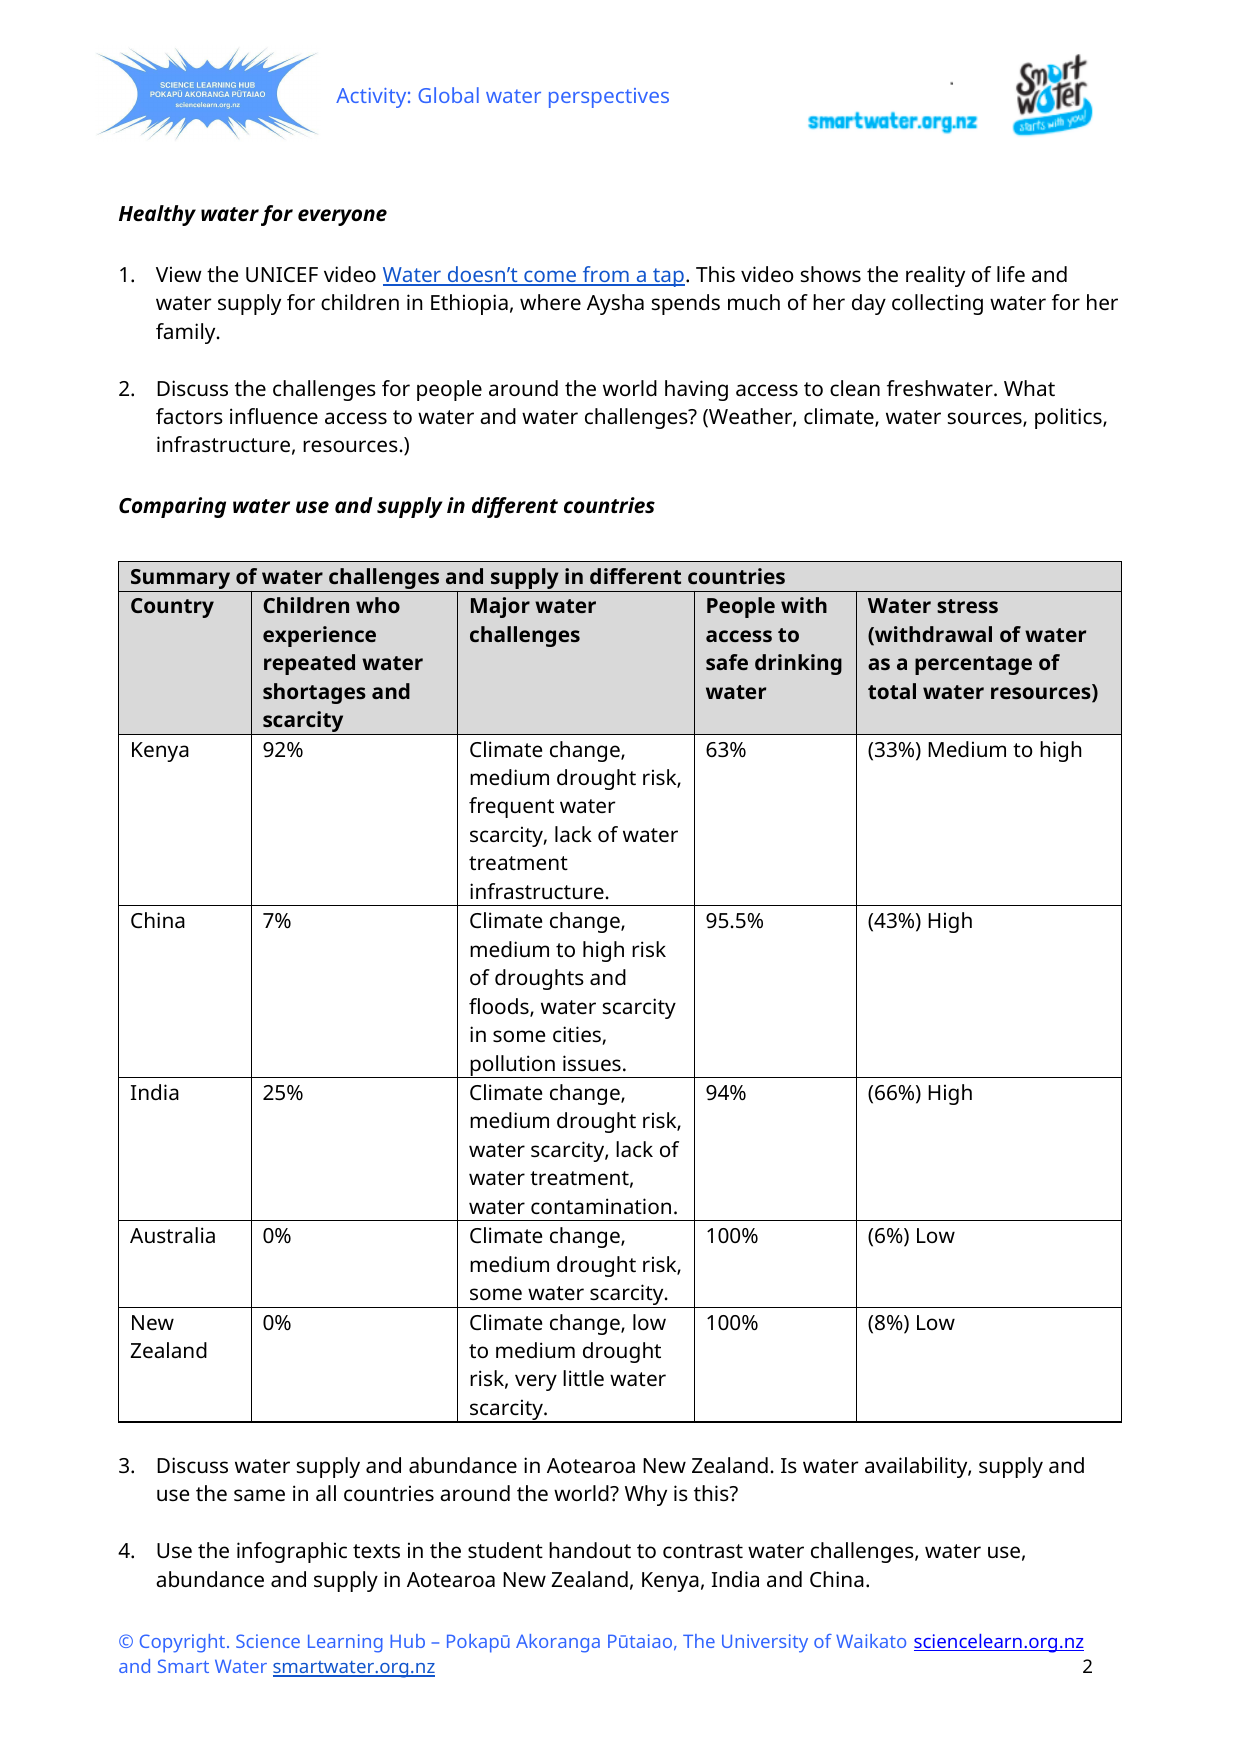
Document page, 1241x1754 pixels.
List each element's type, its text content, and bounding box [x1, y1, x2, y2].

table_cell China [119, 906, 251, 1077]
table_cell 100% [695, 1308, 856, 1421]
table_cell (6%) Low [857, 1221, 1121, 1307]
table_cell (66%) High [857, 1078, 1121, 1220]
picture [784, 49, 1113, 147]
text Comparing water use and supply in different countries [118, 492, 1122, 520]
list Discuss the challenges for people around the world having access to clean freshwater. What factors influence access to water and water challenges? (Weather, climate, water sources, politics, infrastructure, resources.) [118, 374, 1122, 459]
table_cell Climate change, medium to high risk of droughts and floods, water scarcity in some cities, pollution issues. [458, 906, 694, 1077]
table_cell Climate change, medium drought risk, water scarcity, lack of water treatment, water contamination. [458, 1078, 694, 1220]
text Healthy water for everyone [118, 199, 1122, 227]
table_cell 92% [252, 735, 457, 905]
table_cell Kenya [119, 735, 251, 905]
table_cell Climate change, low to medium drought risk, very little water scarcity. [458, 1308, 694, 1421]
picture [94, 45, 321, 142]
table_cell Major water challenges [458, 592, 694, 734]
table_cell (43%) High [857, 906, 1121, 1077]
list Discuss water supply and abundance in Aotearoa New Zealand. Is water availability, supply and use the same in all countries around the world? Why is this? [118, 1451, 1122, 1508]
table_cell 100% [695, 1221, 856, 1307]
table_cell Country [119, 592, 251, 734]
table_cell People with access to safe drinking water [695, 592, 856, 734]
list View the UNICEF video Water doesn’t come from a tap. This video shows the reality of life and water supply for children in Ethiopia, where Aysha spends much of her day collecting water for her family. [118, 260, 1122, 345]
table_cell 0% [252, 1221, 457, 1307]
table_cell 63% [695, 735, 856, 905]
table_cell Water stress (withdrawal of water as a percentage of total water resources) [857, 592, 1121, 734]
table_cell (33%) Medium to high [857, 735, 1121, 905]
table_cell (8%) Low [857, 1308, 1121, 1421]
table_cell Climate change, medium drought risk, some water scarcity. [458, 1221, 694, 1307]
table_cell Children who experience repeated water shortages and scarcity [252, 592, 457, 734]
table_cell 25% [252, 1078, 457, 1220]
table_cell New Zealand [119, 1308, 251, 1421]
table_cell 0% [252, 1308, 457, 1421]
table_cell Climate change, medium drought risk, frequent water scarcity, lack of water treatment infrastructure. [458, 735, 694, 905]
table_cell 7% [252, 906, 457, 1077]
table_cell 94% [695, 1078, 856, 1220]
table_cell 95.5% [695, 906, 856, 1077]
list Use the infographic texts in the student handout to contrast water challenges, water use, abundance and supply in Aotearoa New Zealand, Kenya, India and China. [118, 1536, 1122, 1593]
table_cell Australia [119, 1221, 251, 1307]
table_header Summary of water challenges and supply in different countries [119, 562, 1121, 591]
table_cell India [119, 1078, 251, 1220]
